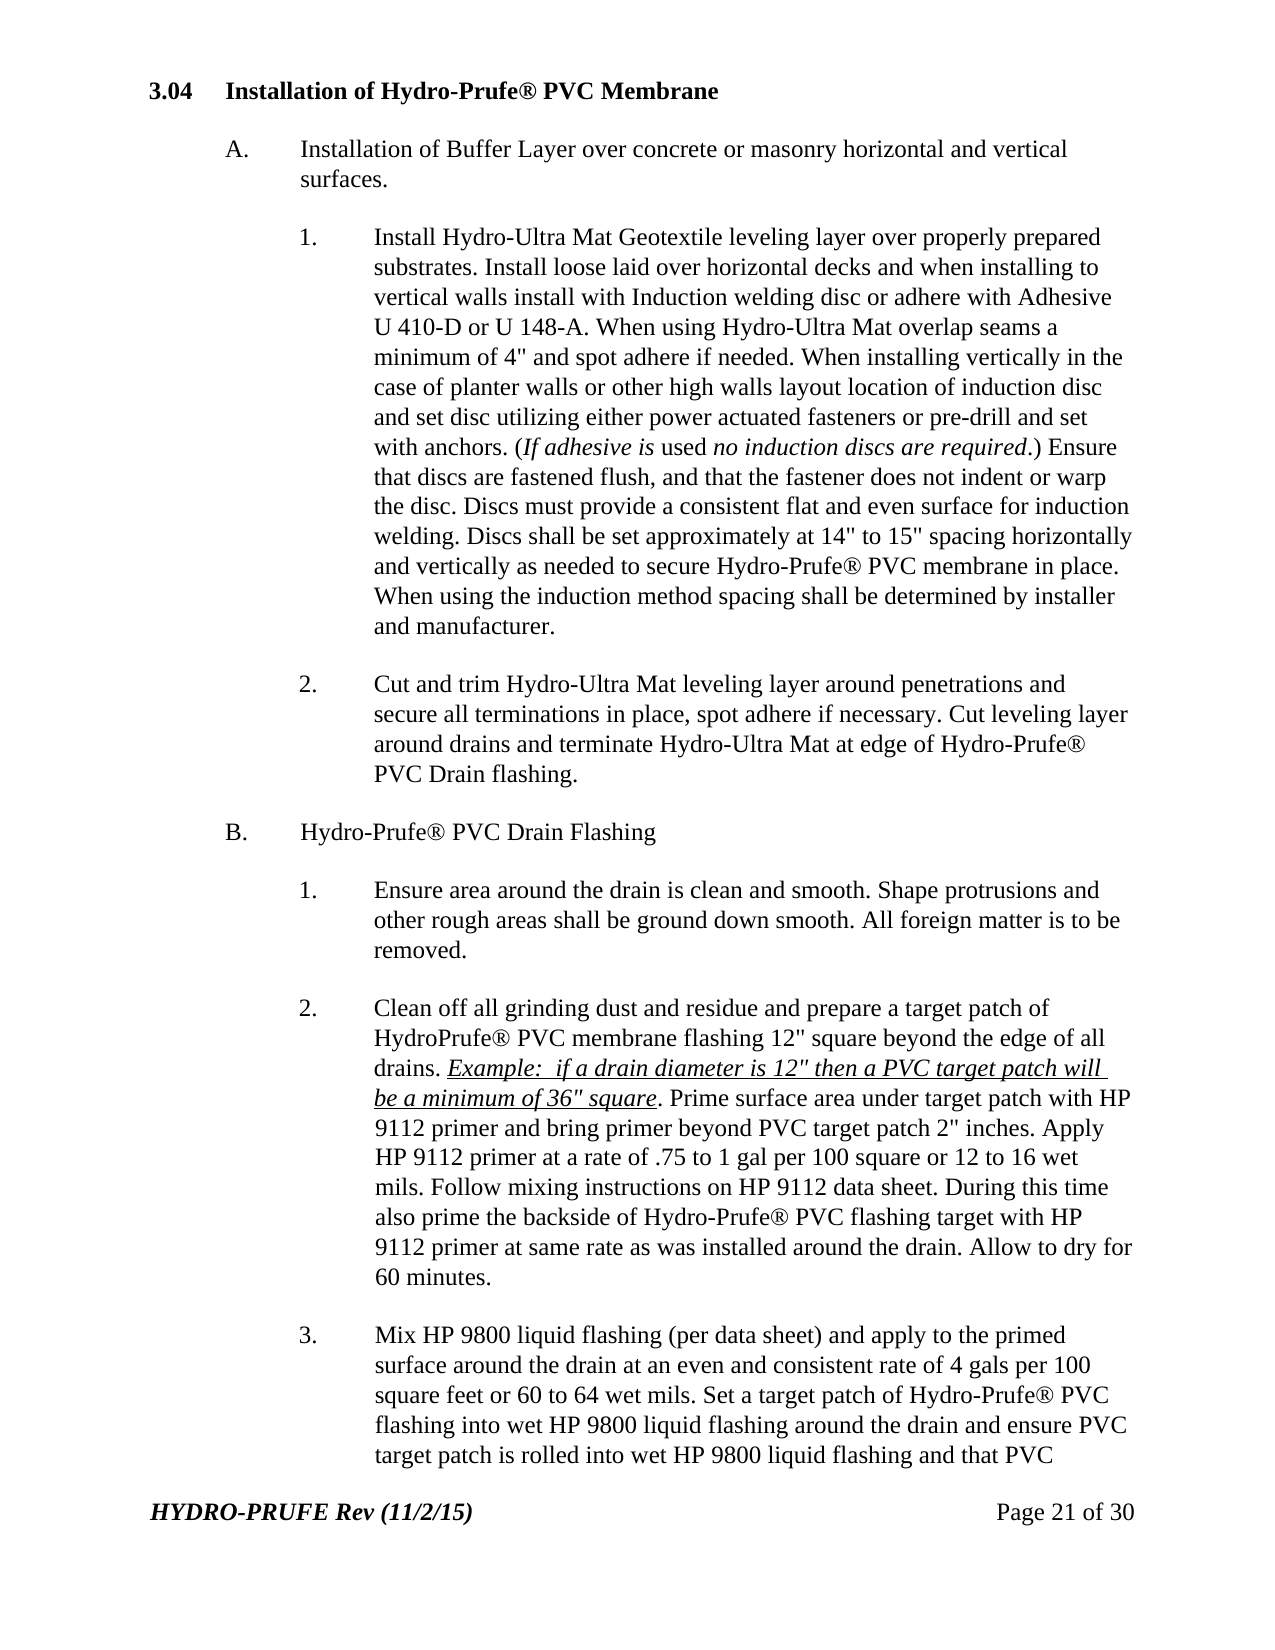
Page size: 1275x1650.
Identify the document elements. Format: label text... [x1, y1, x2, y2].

list Installation of Buffer Layer over concrete or masonry horizontal and vertical surfaces. [225, 134, 1133, 193]
list Cut and trim Hydro-Ultra Mat leveling layer around penetrations and secure all terminations in place, spot adhere if necessary. Cut leveling layer around drains and terminate Hydro-Ultra Mat at edge of Hydro-Prufe® PVC Drain flashing. [298, 669, 1133, 788]
text 9112 primer and bring primer beyond PVC target patch 2" inches. Apply HP 9112 primer at a rate of .75 to 1 gal per 100 square or 12 to 16 wet mils. Follow mixing instructions on HP 9112 data sheet. During this time also prime the backside of Hydro-Prufe® PVC flashing target with HP 9112 primer at same rate as was installed around the drain. Allow to dry for 60 minutes. [375, 1113, 1133, 1291]
list Hydro-Prufe® PVC Drain Flashing [225, 817, 1133, 846]
text 3. Mix HP 9800 liquid flashing (per data sheet) and apply to the primed surface around the drain at an even and consistent rate of 4 gals per 100 square feet or 60 to 64 wet mils. Set a target patch of Hydro-Prufe® PVC flashing into wet HP 9800 liquid flashing around the drain and ensure PVC target patch is rolled into wet HP 9800 liquid flashing and that PVC [298, 1320, 1133, 1468]
list Clean off all grinding dust and residue and prepare a target patch of HydroPrufe® PVC membrane flashing 12" square beyond the edge of all drains. Example: if a drain diameter is 12" then a PVC target patch will be a minimum of 36" square. Prime surface area under target patch with HP [298, 993, 1133, 1111]
list Install Hydro-Ultra Mat Geotextile leveling layer over properly prepared substrates. Install loose laid over horizontal decks and when installing to vertical walls install with Induction welding disc or adhere with Adhesive U 410-D or U 148-A. When using Hydro-Ultra Mat overlap seams a minimum of 4" and spot adhere if needed. When installing vertically in the case of planter walls or other high walls layout location of induction disc and set disc utilizing either power actuated fasteners or pre-drill and set with anchors. (If adhesive is used no induction discs are required.) Ensure that discs are fastened flush, and that the fastener does not indent or warp the disc. Discs must provide a consistent flat and even surface for induction welding. Discs shall be set approximately at 14" to 15" spacing horizontally and vertically as needed to secure Hydro-Prufe® PVC membrane in place. When using the induction method spacing shall be determined by installer and manufacturer. [298, 222, 1133, 640]
subtitle 3.04 Installation of Hydro-Prufe® PVC Membrane [148, 76, 1134, 105]
list Ensure area around the drain is clean and smooth. Shape protrusions and other rough areas shall be ground down smooth. All foreign matter is to be removed. [298, 875, 1133, 964]
